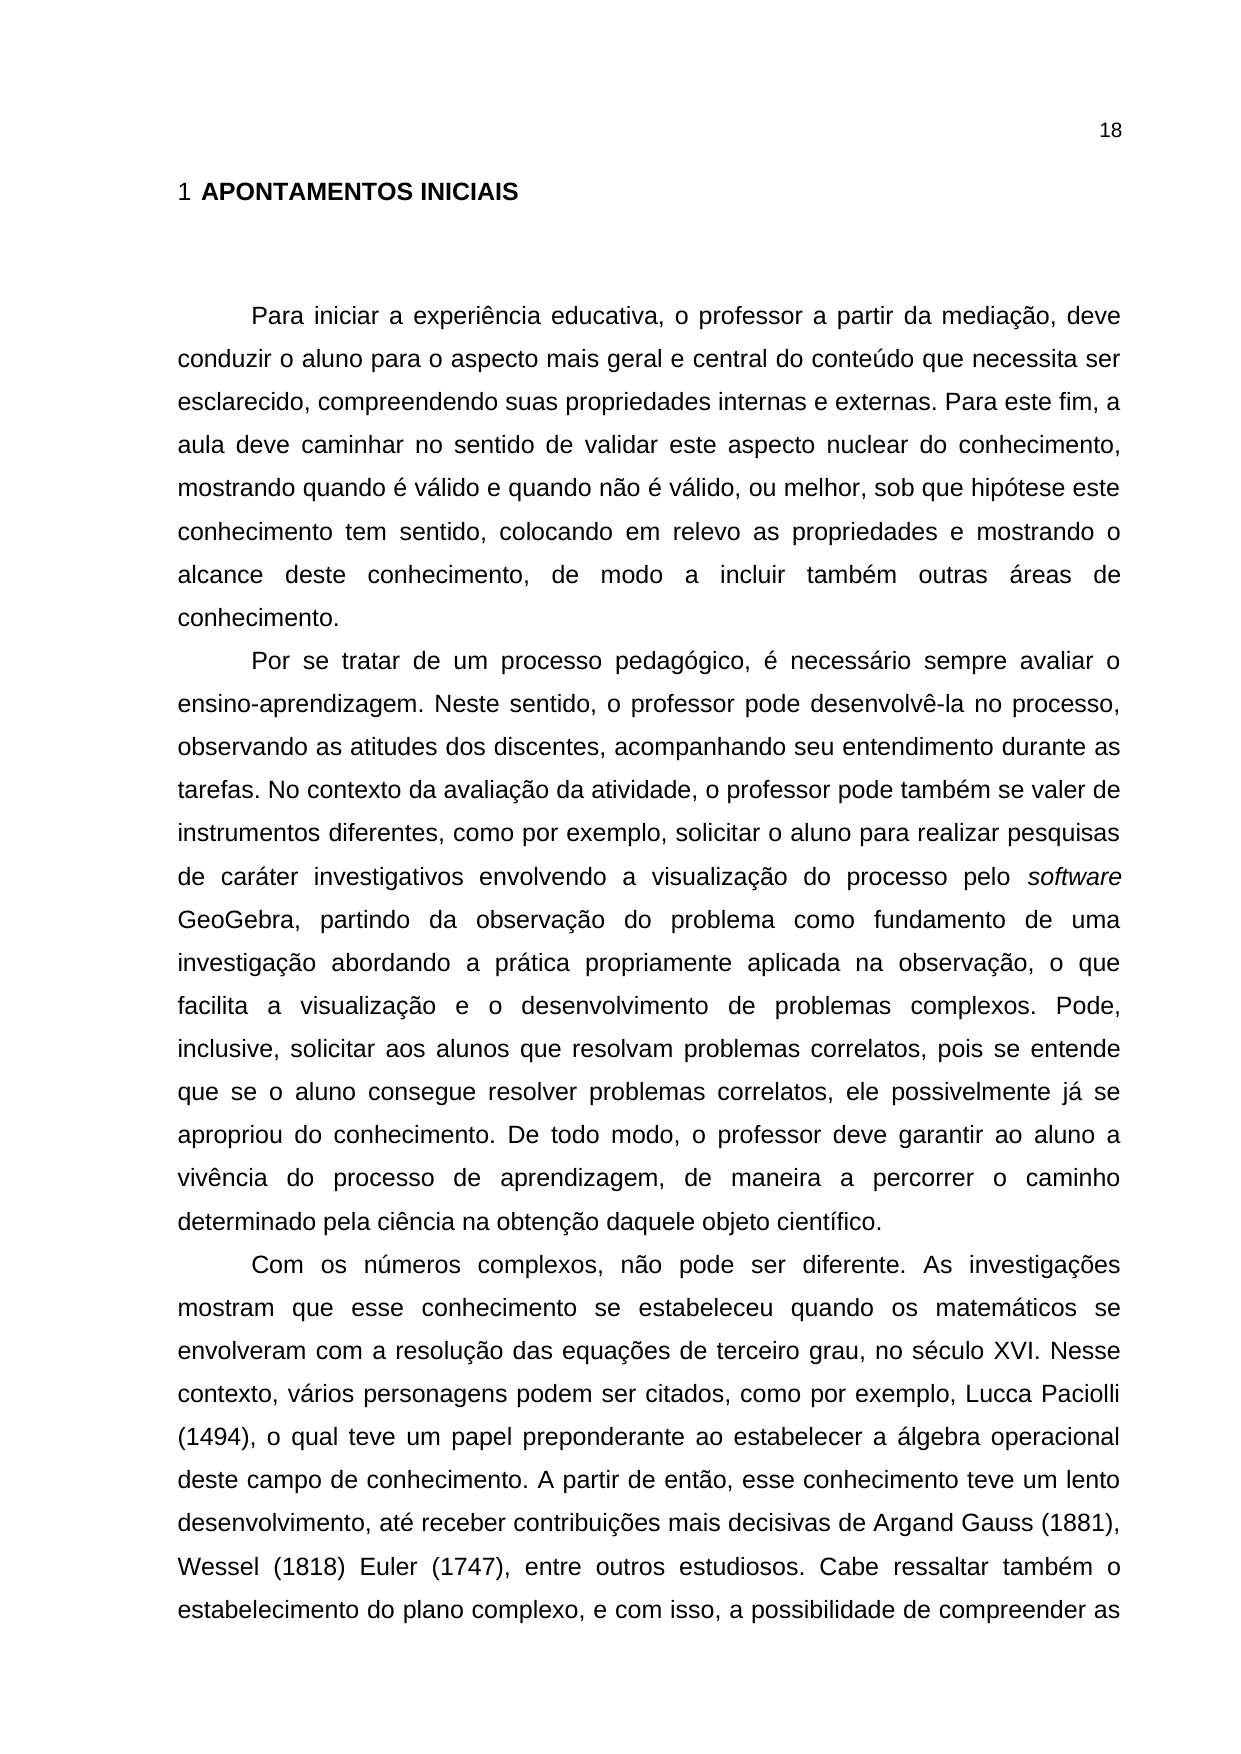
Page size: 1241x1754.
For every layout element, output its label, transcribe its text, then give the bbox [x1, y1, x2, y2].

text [177, 1250, 1122, 1623]
title APONTAMENTOS INICIAIS [177, 177, 1122, 206]
text Para iniciar a experiência educativa, o professor a partir da mediação, deve conduzir o aluno para o aspecto mais geral e central do conteúdo que necessita ser esclarecido, compreendendo suas propriedades internas e externas. Para este fim, a aula deve caminhar no sentido de validar este aspecto nuclear do conhecimento, mostrando quando é válido e quando não é válido, ou melhor, sob que hipótese este conhecimento tem sentido, colocando em relevo as propriedades e mostrando o alcance deste conhecimento, de modo a incluir também outras áreas de conhecimento. [177, 301, 1122, 632]
text Por se tratar de um processo pedagógico, é necessário sempre avaliar o ensino-aprendizagem. Neste sentido, o professor pode desenvolvê-la no processo, observando as atitudes dos discentes, acompanhando seu entendimento durante as tarefas. No contexto da avaliação da atividade, o professor pode também se valer de instrumentos diferentes, como por exemplo, solicitar o aluno para realizar pesquisas de caráter investigativos envolvendo a visualização do processo pelo software GeoGebra, partindo da observação do problema como fundamento de uma investigação abordando a prática propriamente aplicada na observação, o que facilita a visualização e o desenvolvimento de problemas complexos. Pode, inclusive, solicitar aos alunos que resolvam problemas correlatos, pois se entende que se o aluno consegue resolver problemas correlatos, ele possivelmente já se apropriou do conhecimento. De todo modo, o professor deve garantir ao aluno a vivência do processo de aprendizagem, de maneira a percorrer o caminho determinado pela ciência na obtenção daquele objeto científico. [177, 646, 1122, 1235]
